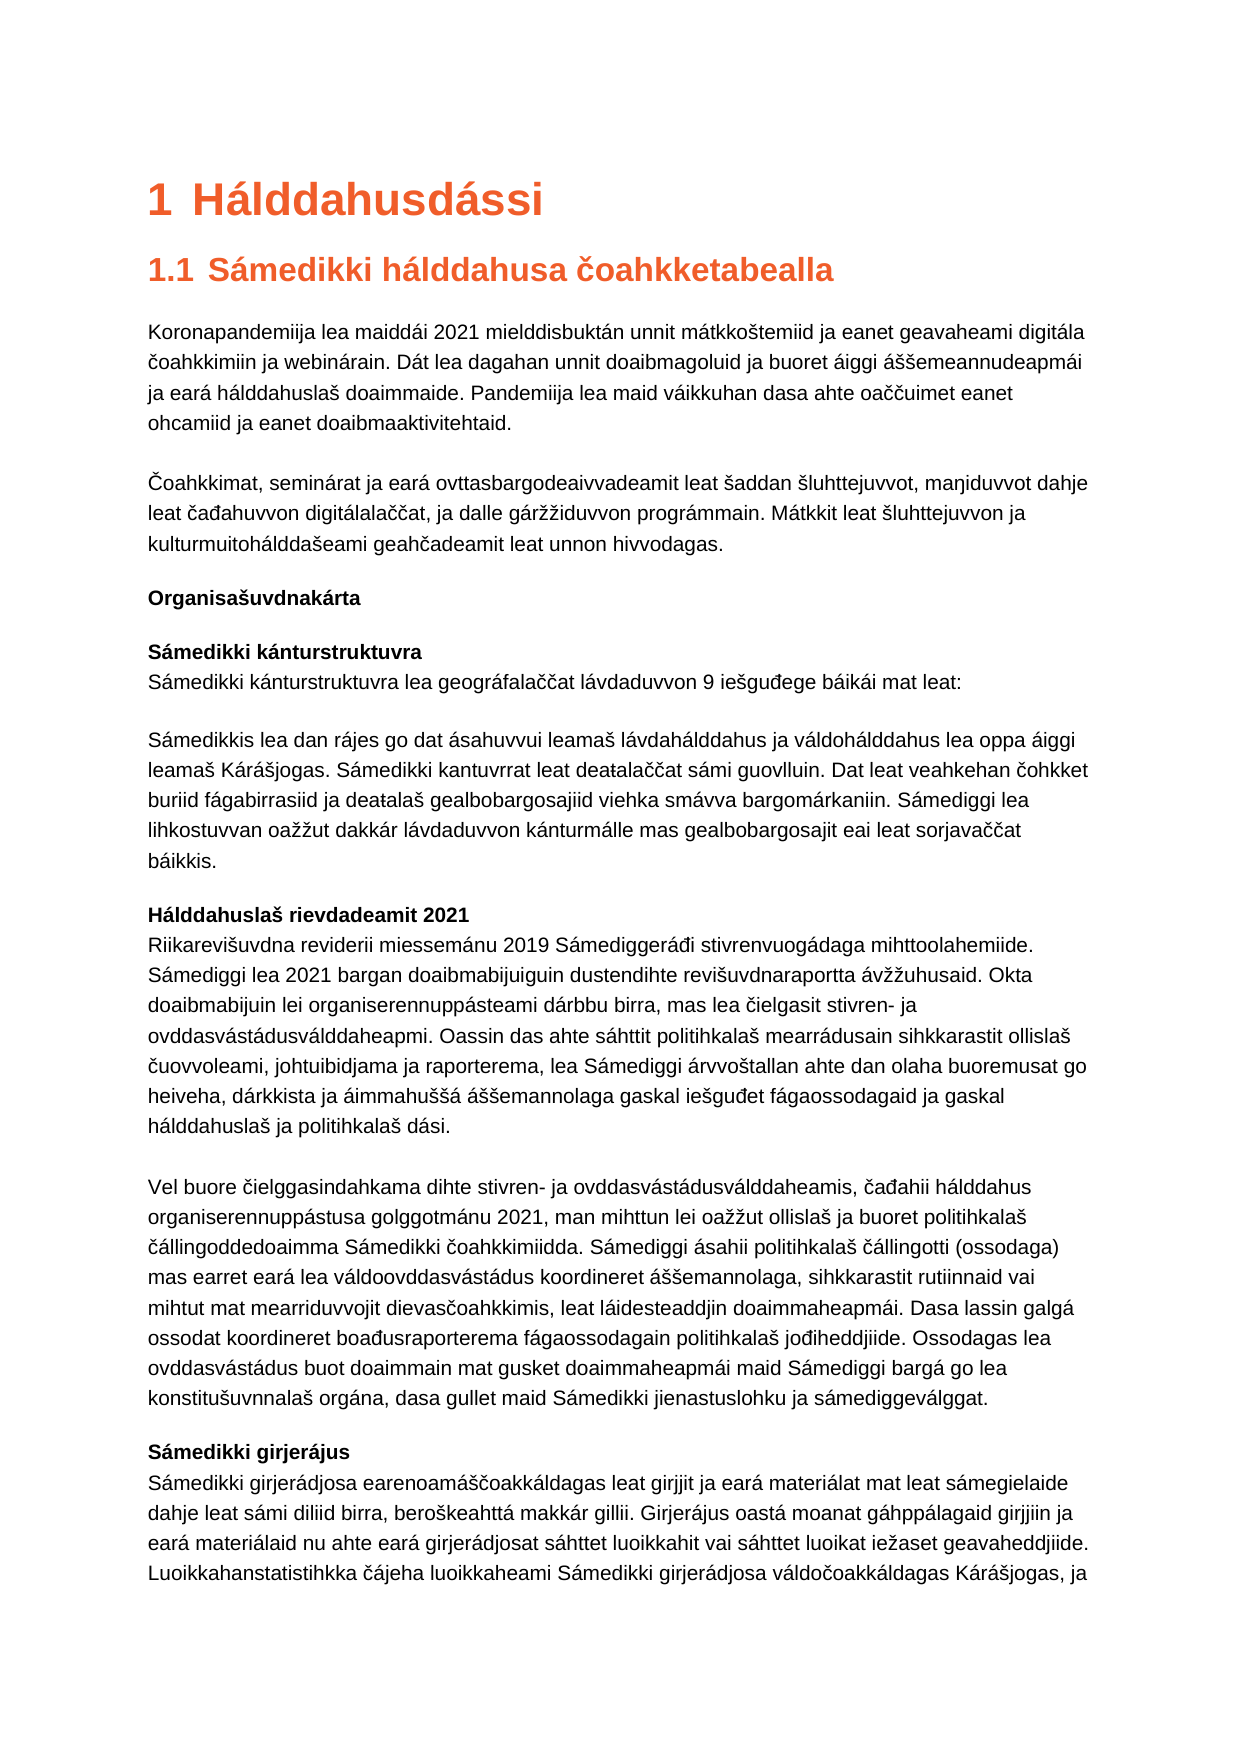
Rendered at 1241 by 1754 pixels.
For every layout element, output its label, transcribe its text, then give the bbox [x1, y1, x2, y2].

text Čoahkkimat, seminárat ja eará ovttasbargodeaivvadeamit leat šaddan šluhttejuvvot, maŋiduvvot dahje leat čađahuvvon digitálalaččat, ja dalle gáržžiduvvon prográmmain. Mátkkit leat šluhttejuvvon ja kulturmuitohálddašeami geahčadeamit leat unnon hivvodagas. [148, 465, 1093, 555]
text Koronapandemiija lea maiddái 2021 mielddisbuktán unnit mátkkoštemiid ja eanet geavaheami digitála čoahkkimiin ja webinárain. Dát lea dagahan unnit doaibmagoluid ja buoret áiggi áššemeannudeapmái ja eará hálddahuslaš doaimmaide. Pandemiija lea maid váikkuhan dasa ahte oaččuimet eanet ohcamiid ja eanet doaibmaaktivitehtaid. [148, 314, 1093, 434]
subtitle Sámedikki girjerájus [148, 1440, 1093, 1464]
subtitle Sámedikki hálddahusa čoahkketabealla [148, 250, 1093, 289]
text Vel buore čielggasindahkama dihte stivren- ja ovddasvástádusválddaheamis, čađahii hálddahus organiserennuppástusa golggotmánu 2021, man mihttun lei oažžut ollislaš ja buoret politihkalaš čállingoddedoaimma Sámedikki čoahkkimiidda. Sámediggi ásahii politihkalaš čállingotti (ossodaga) mas earret eará lea váldoovddasvástádus koordineret áššemannolaga, sihkkarastit rutiinnaid vai mihtut mat mearriduvvojit dievasčoahkkimis, leat láidesteaddjin doaimmaheapmái. Dasa lassin galgá ossodat koordineret boađusraporterema fágaossodagain politihkalaš jođiheddjiide. Ossodagas lea ovddasvástádus buot doaimmain mat gusket doaimmaheapmái maid Sámediggi bargá go lea konstitušuvnnalaš orgána, dasa gullet maid Sámedikki jienastuslohku ja sámediggeválggat. [148, 1168, 1093, 1410]
subtitle Hálddahusdássi [148, 173, 1093, 225]
subtitle Organisašuvdnakárta [148, 586, 1093, 609]
text Sámedikkis lea dan rájes go dat ásahuvvui leamaš lávdahálddahus ja váldohálddahus lea oppa áiggi leamaš Kárášjogas. Sámedikki kantuvrrat leat deaŧalaččat sámi guovlluin. Dat leat veahkehan čohkket buriid fágabirrasiid ja deaŧalaš gealbobargosajiid viehka smávva bargomárkaniin. Sámediggi lea lihkostuvvan oažžut dakkár lávdaduvvon kánturmálle mas gealbobargosajit eai leat sorjavaččat báikkis. [148, 721, 1093, 872]
subtitle Sámedikki kánturstruktuvra [148, 640, 1093, 664]
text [148, 1464, 1093, 1585]
subtitle Hálddahuslaš rievdadeamit 2021 [148, 903, 1093, 927]
text Sámedikki kánturstruktuvra lea geográfalaččat lávdaduvvon 9 iešguđege báikái mat leat: [148, 664, 1093, 694]
text Riikarevišuvdna reviderii miessemánu 2019 Sámediggeráđi stivrenvuogádaga mihttoolahemiide. Sámediggi lea 2021 bargan doaibmabijuiguin dustendihte revišuvdnaraportta ávžžuhusaid. Okta doaibmabijuin lei organiserennuppásteami dárbbu birra, mas lea čielgasit stivren- ja ovddasvástádusválddaheapmi. Oassin das ahte sáhttit politihkalaš mearrádusain sihkkarastit ollislaš čuovvoleami, johtuibidjama ja raporterema, lea Sámediggi árvvoštallan ahte dan olaha buoremusat go heiveha, dárkkista ja áimmahuššá áššemannolaga gaskal iešguđet fágaossodagaid ja gaskal hálddahuslaš ja politihkalaš dási. [148, 927, 1093, 1138]
